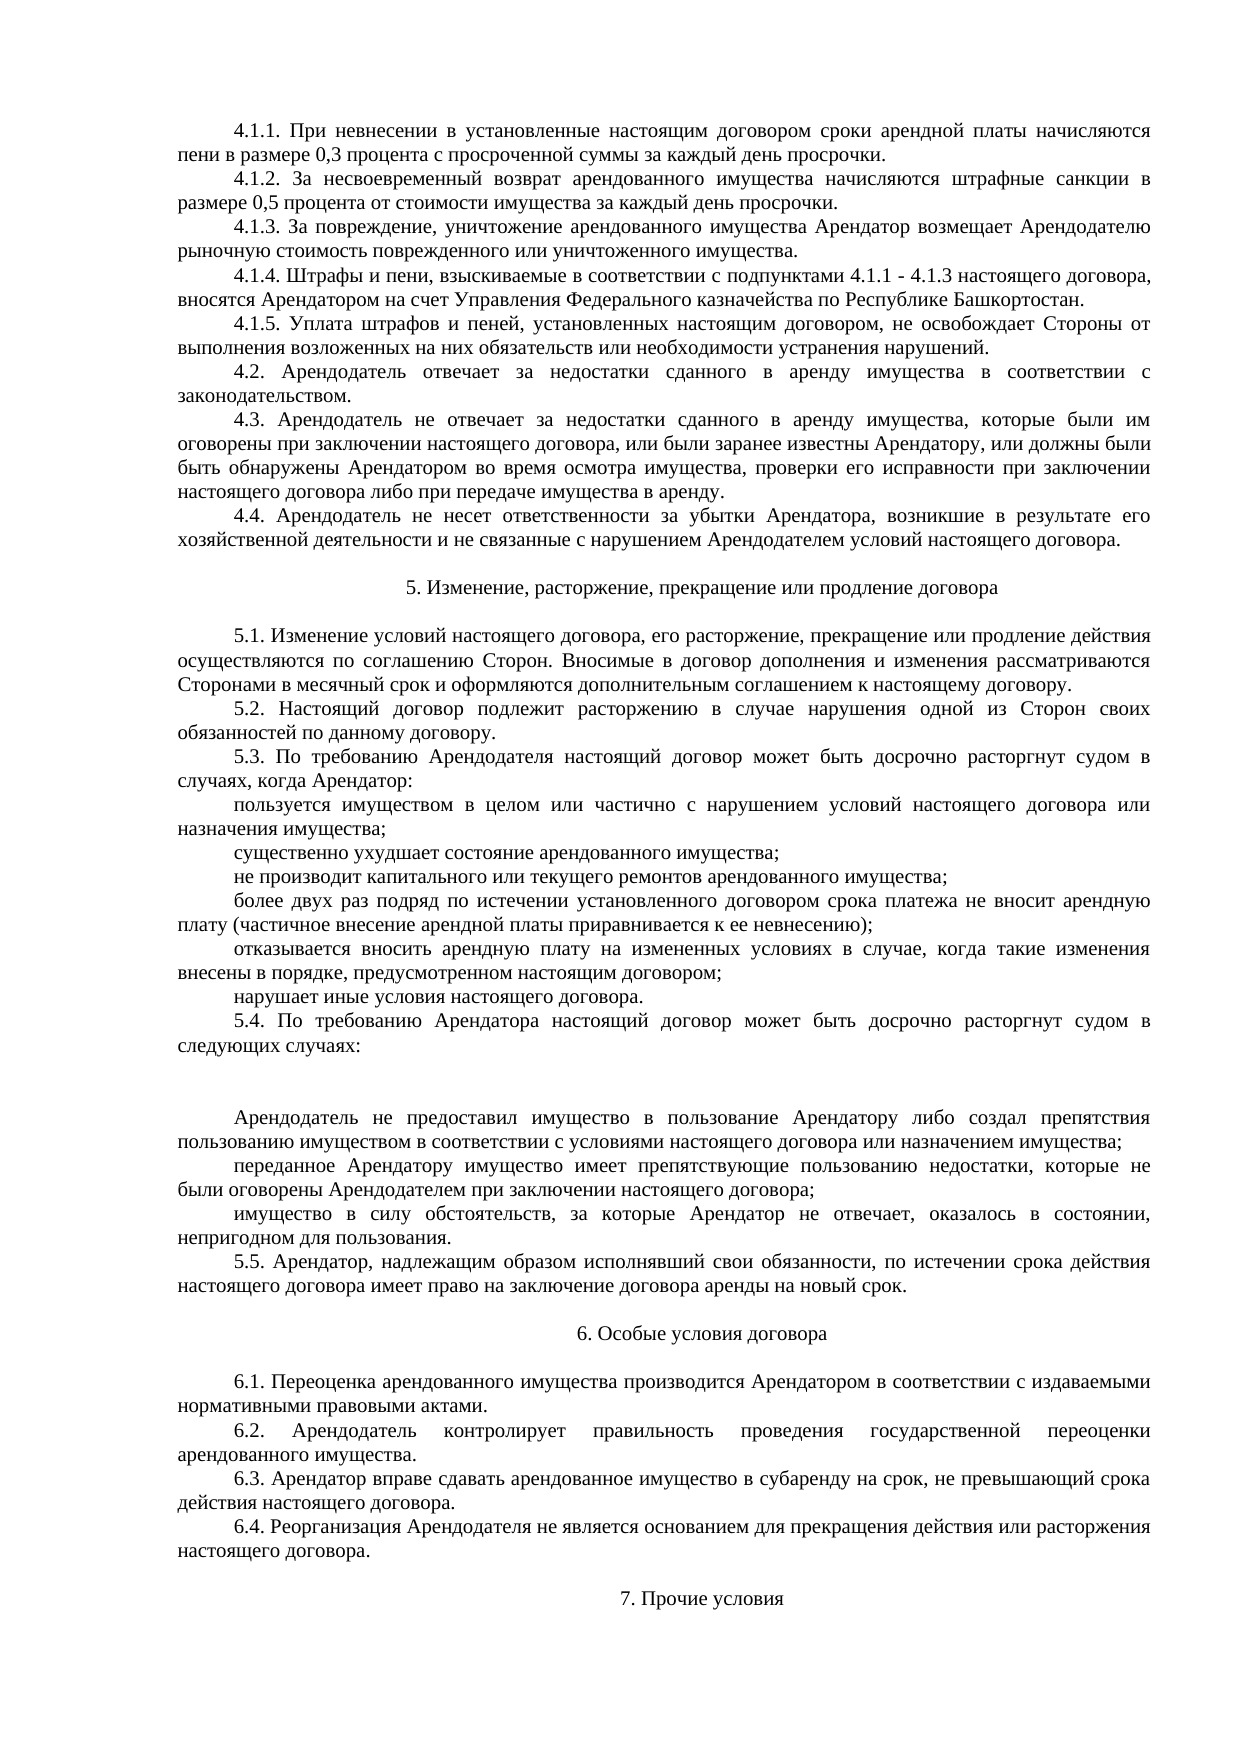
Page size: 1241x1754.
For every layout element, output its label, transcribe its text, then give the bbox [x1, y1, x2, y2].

text 6.4. Реорганизация Арендодателя не является основанием для прекращения действия или расторжения настоящего договора. [177, 1514, 1152, 1562]
text 6.1. Переоценка арендованного имущества производится Арендатором в соответствии с издаваемыми нормативными правовыми актами. [177, 1369, 1152, 1417]
text 5.3. По требованию Арендодателя настоящий договор может быть досрочно расторгнут судом в случаях, когда Арендатор: [177, 744, 1152, 792]
text 7. Прочие условия [177, 1586, 1152, 1610]
text 5.5. Арендатор, надлежащим образом исполнявший свои обязанности, по истечении срока действия настоящего договора имеет право на заключение договора аренды на новый срок. [177, 1249, 1152, 1297]
text 6. Особые условия договора [177, 1321, 1152, 1345]
text 4.1.1. При невнесении в установленные настоящим договором сроки арендной платы начисляются пени в размере 0,3 процента с просроченной суммы за каждый день просрочки. [177, 118, 1152, 166]
text переданное Арендатору имущество имеет препятствующие пользованию недостатки, которые не были оговорены Арендодателем при заключении настоящего договора; [177, 1153, 1152, 1201]
text 5. Изменение, расторжение, прекращение или продление договора [177, 575, 1152, 599]
text 6.2. Арендодатель контролирует правильность проведения государственной переоценки арендованного имущества. [177, 1417, 1152, 1466]
text более двух раз подряд по истечении установленного договором срока платежа не вносит арендную плату (частичное внесение арендной платы приравнивается к ее невнесению); [177, 888, 1152, 936]
text 4.3. Арендодатель не отвечает за недостатки сданного в аренду имущества, которые были им оговорены при заключении настоящего договора, или были заранее известны Арендатору, или должны были быть обнаружены Арендатором во время осмотра имущества, проверки его исправности при заключении настоящего договора либо при передаче имущества в аренду. [177, 407, 1152, 503]
text пользуется имуществом в целом или частично с нарушением условий настоящего договора или назначения имущества; [177, 792, 1152, 840]
text 5.1. Изменение условий настоящего договора, его расторжение, прекращение или продление действия осуществляются по соглашению Сторон. Вносимые в договор дополнения и изменения рассматриваются Сторонами в месячный срок и оформляются дополнительным соглашением к настоящему договору. [177, 623, 1152, 696]
text 6.3. Арендатор вправе сдавать арендованное имущество в субаренду на срок, не превышающий срока действия настоящего договора. [177, 1466, 1152, 1514]
text имущество в силу обстоятельств, за которые Арендатор не отвечает, оказалось в состоянии, непригодном для пользования. [177, 1201, 1152, 1249]
text 5.4. По требованию Арендатора настоящий договор может быть досрочно расторгнут судом в следующих случаях: [177, 1008, 1152, 1057]
text 4.1.3. За повреждение, уничтожение арендованного имущества Арендатор возмещает Арендодателю рыночную стоимость поврежденного или уничтоженного имущества. [177, 214, 1152, 262]
text 4.1.4. Штрафы и пени, взыскиваемые в соответствии с подпунктами 4.1.1 - 4.1.3 настоящего договора, вносятся Арендатором на счет Управления Федерального казначейства по Республике Башкортостан. [177, 262, 1152, 311]
text Арендодатель не предоставил имущество в пользование Арендатору либо создал препятствия пользованию имуществом в соответствии с условиями настоящего договора или назначением имущества; [177, 1105, 1152, 1153]
text 4.2. Арендодатель отвечает за недостатки сданного в аренду имущества в соответствии с законодательством. [177, 359, 1152, 407]
text 4.4. Арендодатель не несет ответственности за убытки Арендатора, возникшие в результате его хозяйственной деятельности и не связанные с нарушением Арендодателем условий настоящего договора. [177, 503, 1152, 551]
text отказывается вносить арендную плату на измененных условиях в случае, когда такие изменения внесены в порядке, предусмотренном настоящим договором; [177, 936, 1152, 984]
text 4.1.2. За несвоевременный возврат арендованного имущества начисляются штрафные санкции в размере 0,5 процента от стоимости имущества за каждый день просрочки. [177, 166, 1152, 214]
text нарушает иные условия настоящего договора. [177, 984, 1152, 1008]
text не производит капитального или текущего ремонтов арендованного имущества; [177, 864, 1152, 888]
text 4.1.5. Уплата штрафов и пеней, установленных настоящим договором, не освобождает Стороны от выполнения возложенных на них обязательств или необходимости устранения нарушений. [177, 311, 1152, 359]
text 5.2. Настоящий договор подлежит расторжению в случае нарушения одной из Сторон своих обязанностей по данному договору. [177, 696, 1152, 744]
text существенно ухудшает состояние арендованного имущества; [177, 840, 1152, 864]
